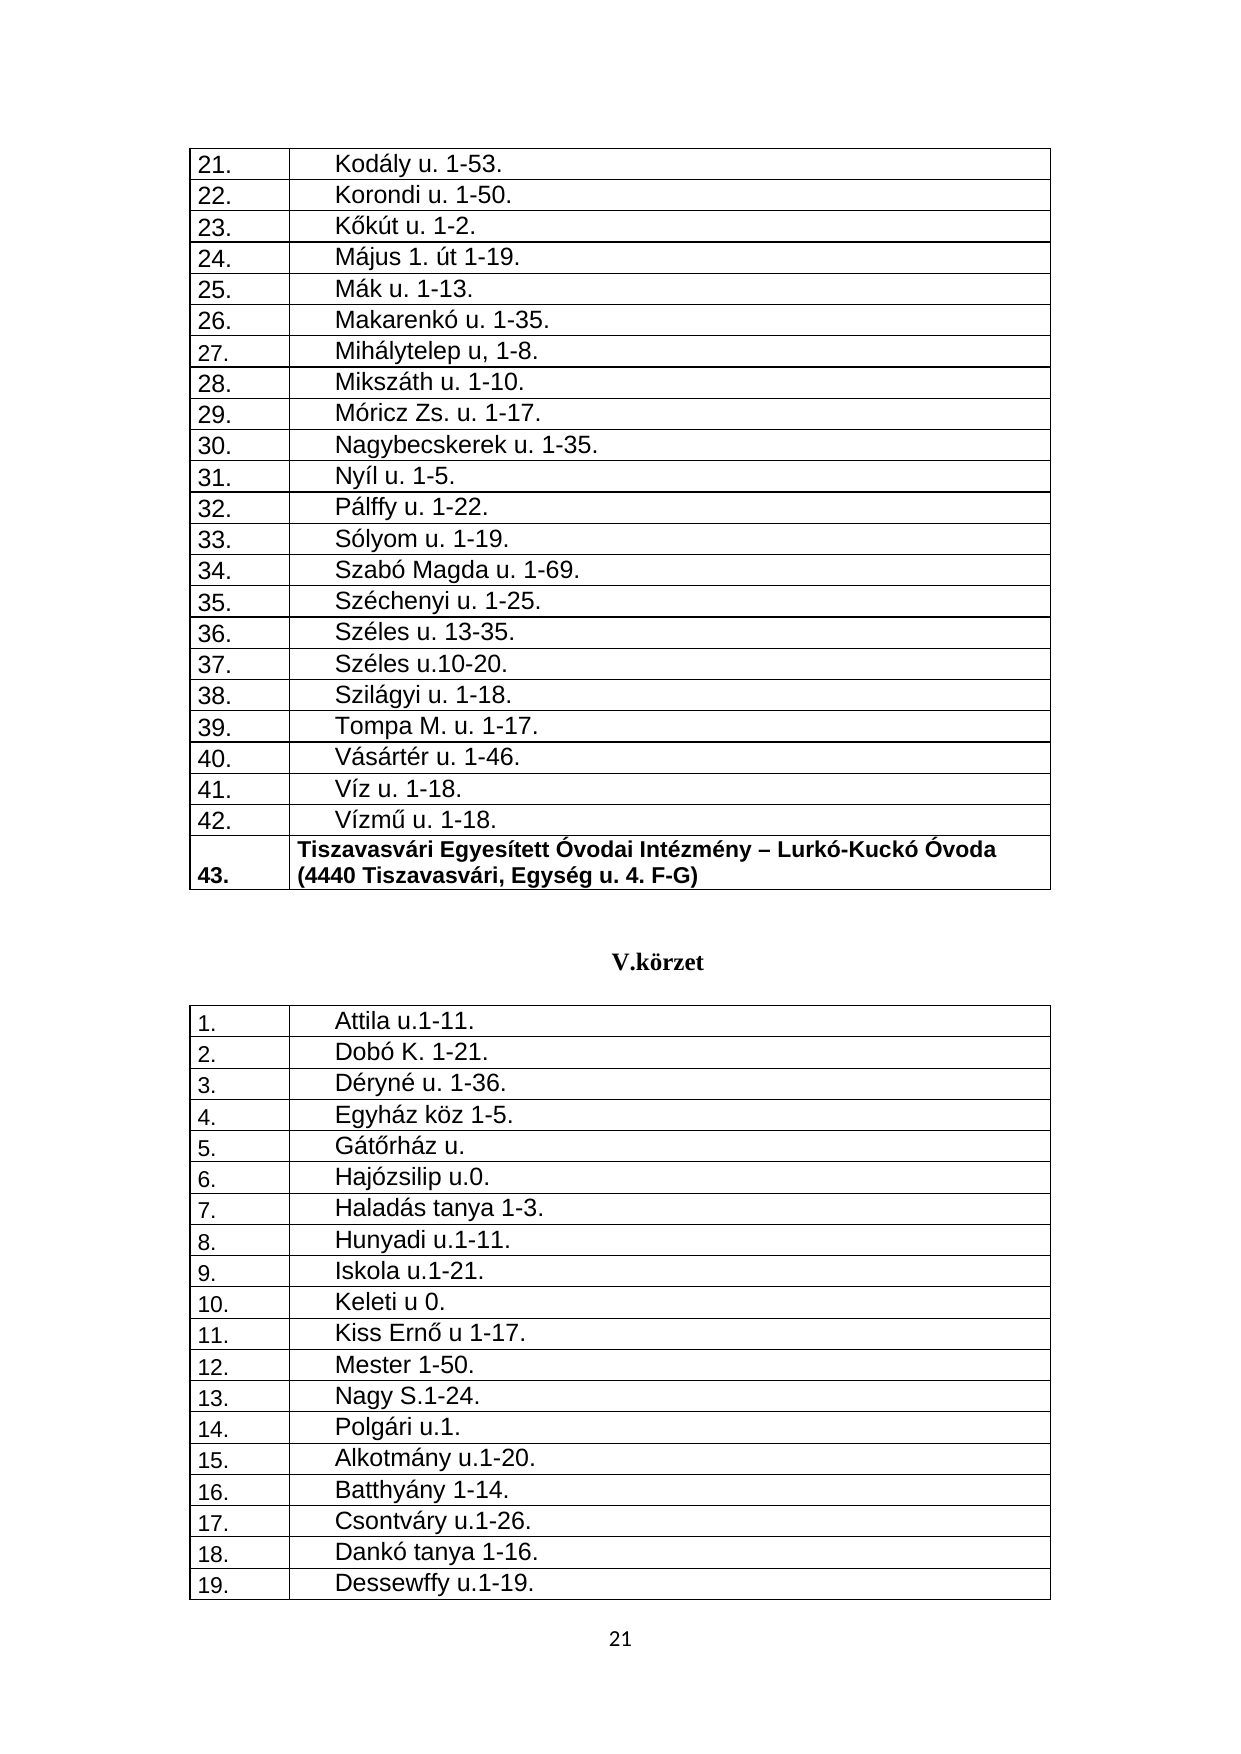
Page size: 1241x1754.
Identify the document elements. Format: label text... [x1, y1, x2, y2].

table_cell 30. [191, 430, 289, 460]
table_cell Nagybecskerek u. 1-35. [290, 430, 1050, 460]
table_cell 32. [191, 493, 289, 523]
table_cell Dankó tanya 1-16. [290, 1537, 1050, 1567]
table_cell Iskola u.1-21. [290, 1256, 1050, 1286]
table_cell 7. [191, 1194, 289, 1224]
table_cell Vízmű u. 1-18. [290, 805, 1050, 835]
table_cell 6. [191, 1162, 289, 1192]
table_cell 19. [191, 1569, 289, 1599]
table_cell Alkotmány u.1-20. [290, 1444, 1050, 1474]
table_cell Széchenyi u. 1-25. [290, 586, 1050, 616]
table_cell 15. [191, 1444, 289, 1474]
table_cell Mester 1-50. [290, 1350, 1050, 1380]
table_cell Tompa M. u. 1-17. [290, 711, 1050, 741]
text V.körzet [223, 947, 1093, 976]
table_cell Móricz Zs. u. 1-17. [290, 399, 1050, 429]
table_cell Szilágyi u. 1-18. [290, 680, 1050, 710]
table_cell 34. [191, 555, 289, 585]
table_cell Vásártér u. 1-46. [290, 743, 1050, 773]
table_cell Kőkút u. 1-2. [290, 211, 1050, 241]
table_cell 33. [191, 524, 289, 554]
table_cell 42. [191, 805, 289, 835]
table_cell 17. [191, 1506, 289, 1536]
table_cell Nyíl u. 1-5. [290, 461, 1050, 491]
table_cell 41. [191, 774, 289, 804]
table_cell 24. [191, 243, 289, 273]
table_cell 12. [191, 1350, 289, 1380]
table_cell Tiszavasvári Egyesített Óvodai Intézmény – Lurkó-Kuckó Óvoda (4440 Tiszavasvári, Egység u. 4. F-G) [290, 836, 1050, 889]
table_cell Nagy S.1-24. [290, 1381, 1050, 1411]
table_cell Szabó Magda u. 1-69. [290, 555, 1050, 585]
table_cell 26. [191, 305, 289, 335]
table_cell 35. [191, 586, 289, 616]
table_cell 29. [191, 399, 289, 429]
table_cell Batthyány 1-14. [290, 1475, 1050, 1505]
table_cell 36. [191, 618, 289, 648]
table_cell Hunyadi u.1-11. [290, 1225, 1050, 1255]
table_cell 23. [191, 211, 289, 241]
table_cell Sólyom u. 1-19. [290, 524, 1050, 554]
table_cell Május 1. út 1-19. [290, 243, 1050, 273]
table_cell 38. [191, 680, 289, 710]
table_cell Keleti u 0. [290, 1287, 1050, 1317]
table_cell 21. [191, 149, 289, 179]
table_cell 11. [191, 1319, 289, 1349]
table_cell Haladás tanya 1-3. [290, 1194, 1050, 1224]
table_cell Déryné u. 1-36. [290, 1069, 1050, 1099]
table_cell Mikszáth u. 1-10. [290, 368, 1050, 398]
table_cell 43. [191, 836, 289, 889]
table_cell 37. [191, 649, 289, 679]
table_cell 28. [191, 368, 289, 398]
table_cell Csontváry u.1-26. [290, 1506, 1050, 1536]
table_cell 4. [191, 1100, 289, 1130]
table_cell Kodály u. 1-53. [290, 149, 1050, 179]
table_cell Egyház köz 1-5. [290, 1100, 1050, 1130]
table_header 1. [191, 1006, 289, 1036]
table_cell 31. [191, 461, 289, 491]
table_cell Pálffy u. 1-22. [290, 493, 1050, 523]
table_cell 27. [191, 336, 289, 366]
table_cell 40. [191, 743, 289, 773]
table_cell Gátőrház u. [290, 1131, 1050, 1161]
table_cell Makarenkó u. 1-35. [290, 305, 1050, 335]
table_cell 25. [191, 274, 289, 304]
table_cell 10. [191, 1287, 289, 1317]
table_cell Dessewffy u.1-19. [290, 1569, 1050, 1599]
table_cell Kiss Ernő u 1-17. [290, 1319, 1050, 1349]
table_cell Korondi u. 1-50. [290, 180, 1050, 210]
table_cell Mák u. 1-13. [290, 274, 1050, 304]
table_cell Hajózsilip u.0. [290, 1162, 1050, 1192]
table_cell Polgári u.1. [290, 1412, 1050, 1442]
table_cell Víz u. 1-18. [290, 774, 1050, 804]
table_cell 18. [191, 1537, 289, 1567]
table_cell 9. [191, 1256, 289, 1286]
table_cell 13. [191, 1381, 289, 1411]
table_cell Széles u.10-20. [290, 649, 1050, 679]
table_cell 39. [191, 711, 289, 741]
table_cell 22. [191, 180, 289, 210]
table_header Attila u.1-11. [290, 1006, 1050, 1036]
table_cell 2. [191, 1037, 289, 1067]
table_cell 14. [191, 1412, 289, 1442]
table_cell 16. [191, 1475, 289, 1505]
table_cell 5. [191, 1131, 289, 1161]
table_cell 3. [191, 1069, 289, 1099]
table_cell Széles u. 13-35. [290, 618, 1050, 648]
table_cell 8. [191, 1225, 289, 1255]
table_cell Mihálytelep u, 1-8. [290, 336, 1050, 366]
table_cell Dobó K. 1-21. [290, 1037, 1050, 1067]
